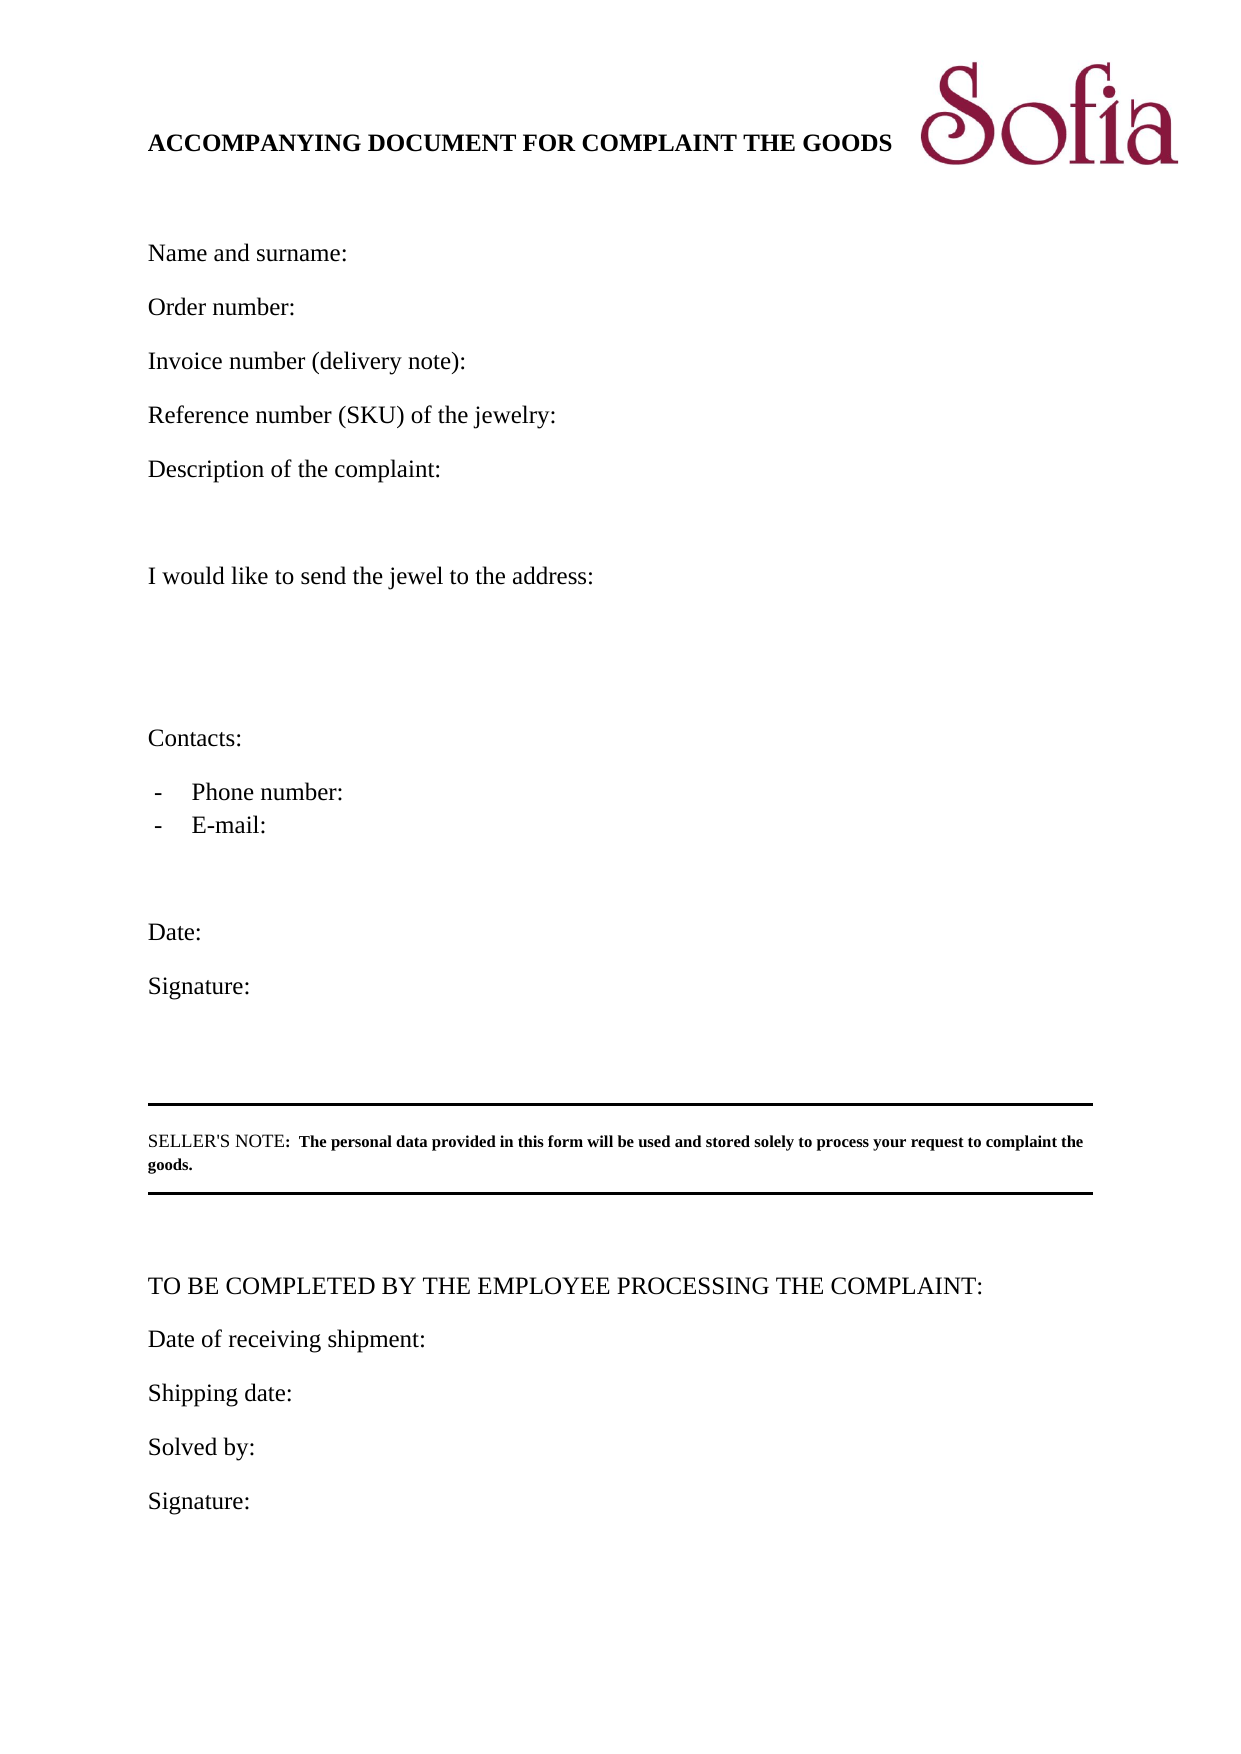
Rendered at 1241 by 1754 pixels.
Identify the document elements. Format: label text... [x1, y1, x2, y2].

text Date of receiving shipment: [148, 1324, 1093, 1353]
text Shipping date: [148, 1378, 1093, 1407]
text Solved by: [148, 1432, 1093, 1461]
text I would like to send the jewel to the address: [148, 561, 1093, 590]
text SELLER'S NOTE: The personal data provided in this form will be used and stored solely to process your request to complaint the goods. [148, 1130, 1093, 1173]
text Invoice number (delivery note): [148, 346, 1093, 375]
text Signature: [148, 971, 1093, 1000]
picture [918, 49, 1178, 165]
text Name and surname: [148, 238, 1093, 267]
list Phone number: [154, 777, 1093, 806]
text Signature: [148, 1486, 1093, 1515]
text Order number: [148, 292, 1093, 321]
text Reference number (SKU) of the jewelry: [148, 400, 1093, 428]
text TO BE COMPLETED BY THE EMPLOYEE PROCESSING THE COMPLAINT: [148, 1271, 1093, 1299]
text Contacts: [148, 723, 1093, 752]
text Description of the complaint: [148, 454, 1093, 482]
list E-mail: [154, 810, 1093, 838]
text Date: [148, 917, 1093, 946]
